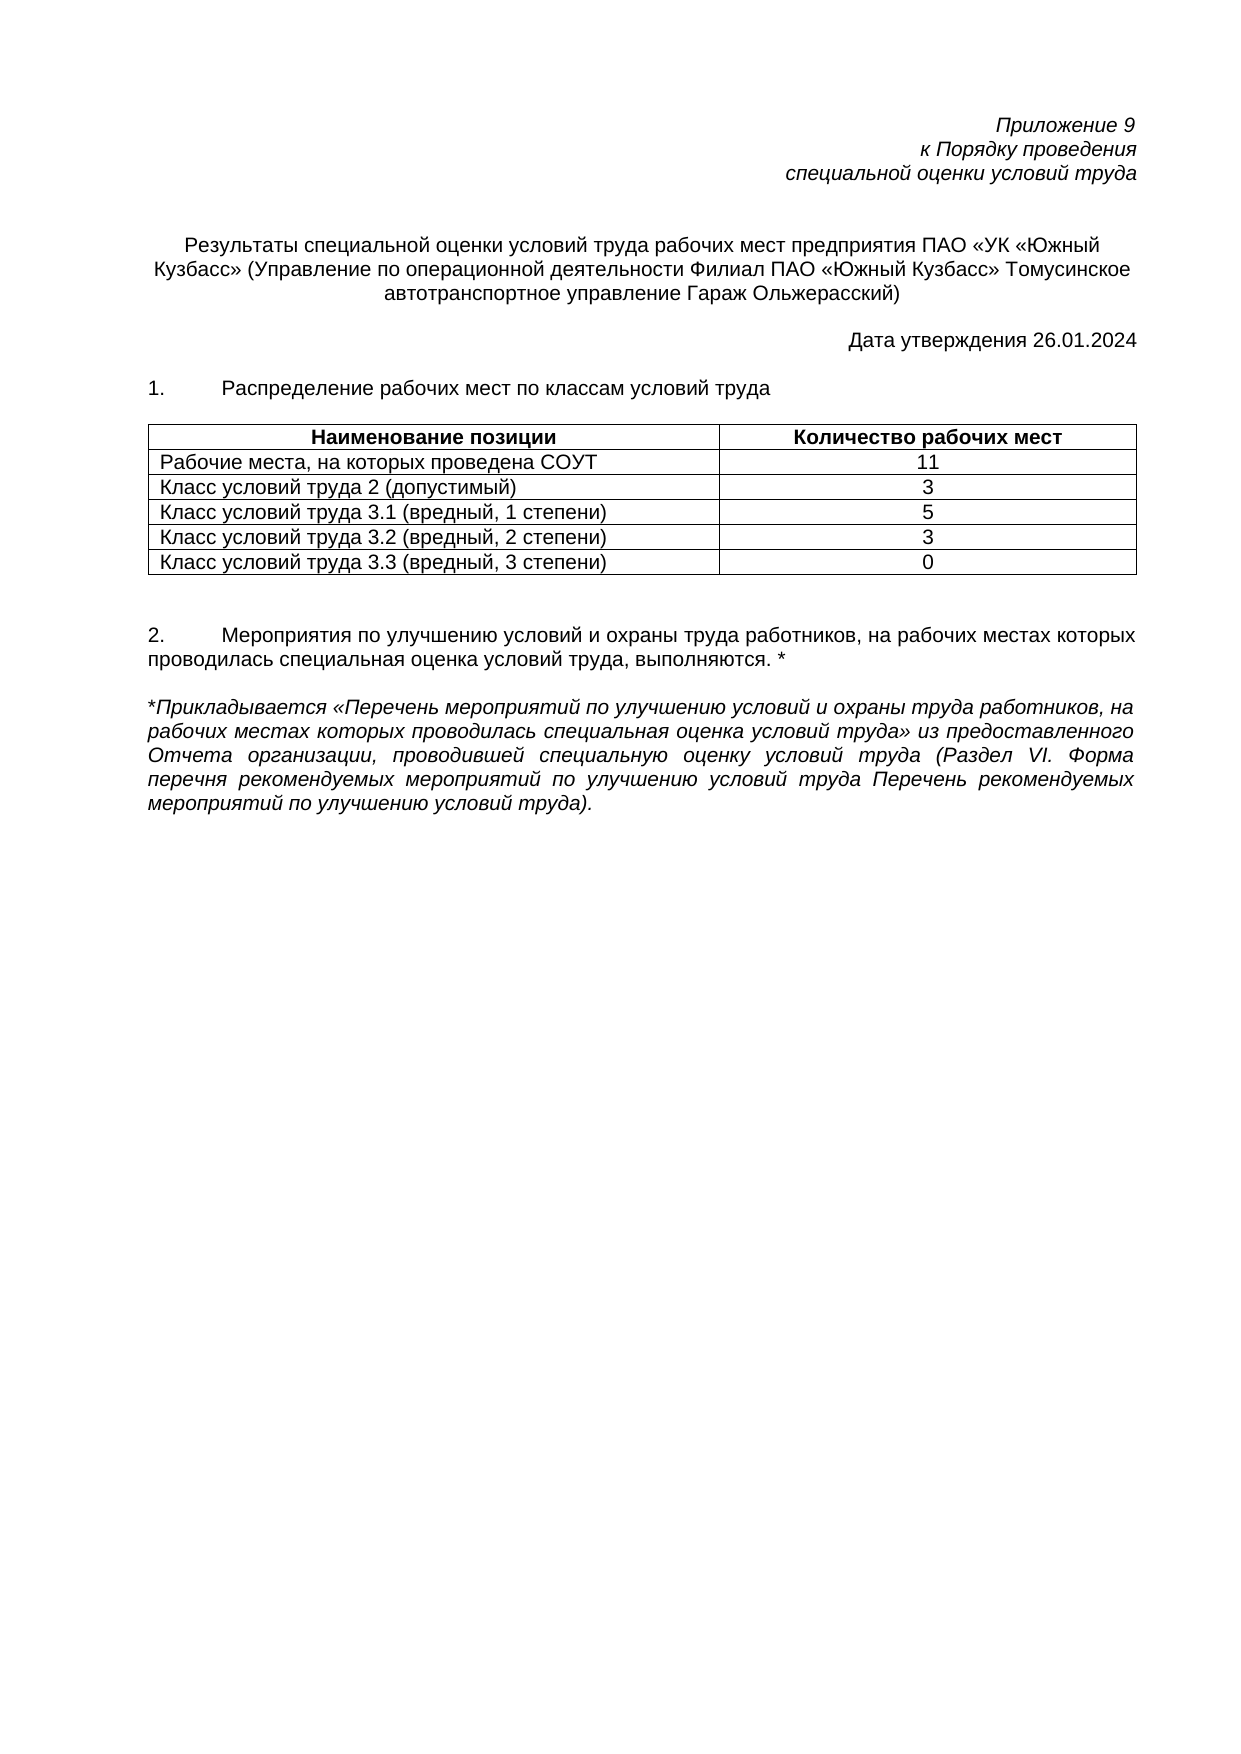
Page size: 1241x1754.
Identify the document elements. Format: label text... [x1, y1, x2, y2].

table_header Количество рабочих мест [720, 425, 1136, 449]
text специальной оценки условий труда [148, 161, 1137, 184]
text *Прикладывается «Перечень мероприятий по улучшению условий и охраны труда работников, на рабочих местах которых проводилась специальная оценка условий труда» из предоставленного Отчета организации, проводившей специальную оценку условий труда (Раздел VI. Форма перечня рекомендуемых мероприятий по улучшению условий труда Перечень рекомендуемых мероприятий по улучшению условий труда). [148, 695, 1137, 815]
table_cell Класс условий труда 3.3 (вредный, 3 степени) [149, 550, 719, 574]
table_cell 0 [720, 550, 1136, 574]
table_header Наименование позиции [149, 425, 719, 449]
text Приложение 9 [148, 113, 1137, 137]
list Мероприятия по улучшению условий и охраны труда работников, на рабочих местах которых проводилась специальная оценка условий труда, выполняются. * [148, 623, 1137, 671]
table_cell Рабочие места, на которых проведена СОУТ [149, 450, 719, 474]
table_cell Класс условий труда 2 (допустимый) [149, 475, 719, 499]
table_cell Класс условий труда 3.2 (вредный, 2 степени) [149, 525, 719, 549]
table_cell 3 [720, 525, 1136, 549]
table_cell 5 [720, 500, 1136, 524]
text Результаты специальной оценки условий труда рабочих мест предприятия ПАО «УК «Южный Кузбасс» (Управление по операционной деятельности Филиал ПАО «Южный Кузбасс» Томусинское автотранспортное управление Гараж Ольжерасский) [148, 232, 1137, 304]
table_cell 3 [720, 475, 1136, 499]
table_cell Класс условий труда 3.1 (вредный, 1 степени) [149, 500, 719, 524]
list Распределение рабочих мест по классам условий труда [148, 376, 1137, 400]
text к Порядку проведения [148, 137, 1137, 161]
table_cell 11 [720, 450, 1136, 474]
text Дата утверждения 26.01.2024 [148, 328, 1137, 352]
